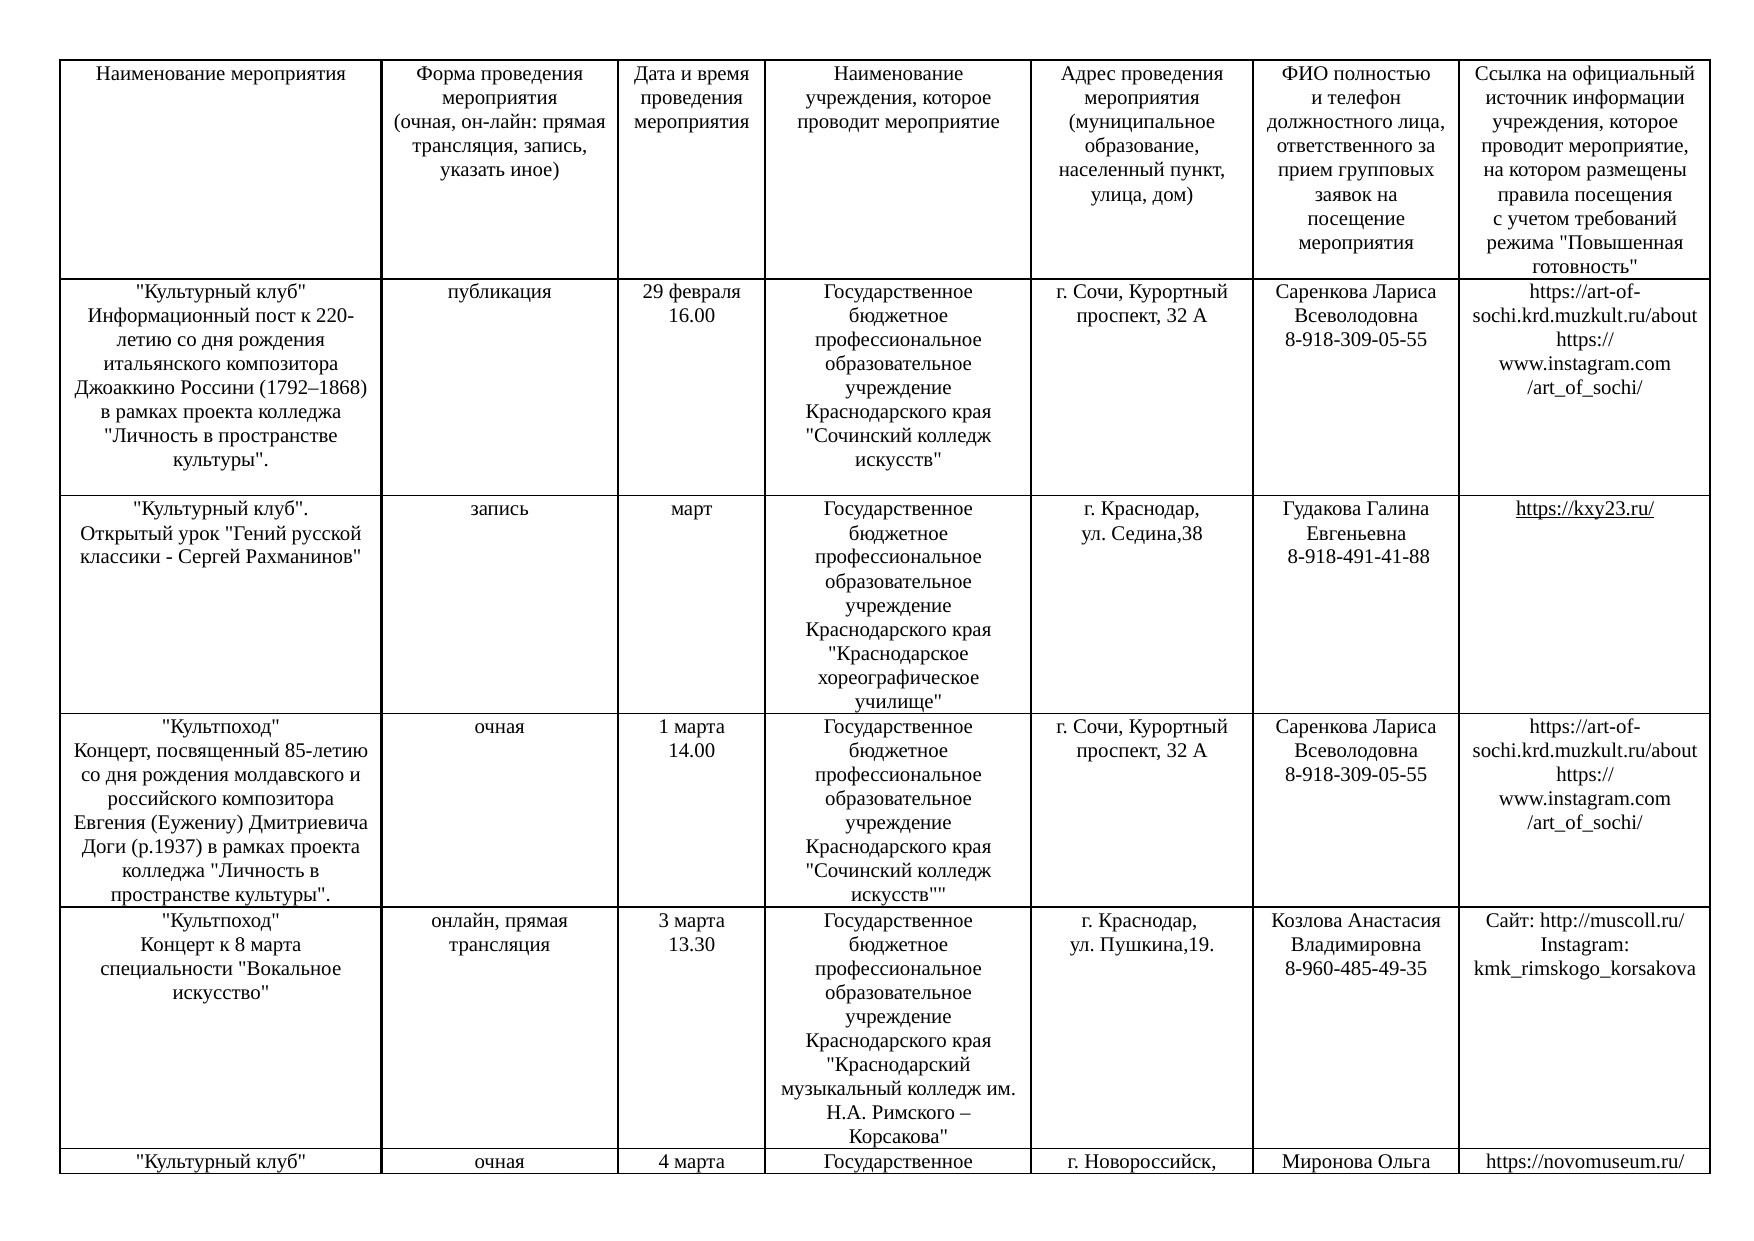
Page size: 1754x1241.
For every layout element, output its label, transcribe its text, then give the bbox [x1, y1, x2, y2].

table_header Адрес проведения мероприятия (муниципальное образование, населенный пункт, улица, дом) [1032, 61, 1252, 278]
table_cell "Культпоход" Концерт к 8 марта специальности "Вокальное искусство" [61, 908, 380, 1148]
table_cell Сайт: http://muscoll.ru/ Instagram: kmk_rimskogo_korsakova [1460, 908, 1709, 1148]
table_cell Государственное бюджетное профессиональное образовательное учреждение Краснодарского края "Сочинский колледж искусств"" [766, 714, 1030, 906]
table_cell очная [383, 714, 617, 906]
table_header Дата и время проведения мероприятия [619, 61, 764, 278]
table_cell https://art-of-sochi.krd.muzkult.ru/about https://www.instagram.com /art_of_sochi/ [1460, 714, 1709, 906]
table_cell 29 февраля 16.00 [619, 280, 764, 495]
table_header Форма проведения мероприятия (очная, он-лайн: прямая трансляция, запись, указать иное) [383, 61, 617, 278]
table_cell "Культурный клуб" Информационный пост к 220-летию со дня рождения итальянского композитора Джоаккино Россини (1792–1868) в рамках проекта колледжа "Личность в пространстве культуры". [61, 280, 380, 495]
table_cell онлайн, прямая трансляция [383, 908, 617, 1148]
table_cell г. Краснодар, ул. Седина,38 [1032, 496, 1252, 713]
table_cell г. Сочи, Курортный проспект, 32 А [1032, 280, 1252, 495]
table_cell Саренкова Лариса Всеволодовна 8-918-309-05-55 [1254, 280, 1458, 495]
table_cell 1 марта 14.00 [619, 714, 764, 906]
table_cell Государственное бюджетное профессиональное образовательное учреждение Краснодарского края "Сочинский колледж искусств" [766, 280, 1030, 495]
table_cell https://novomuseum.ru/ [1460, 1149, 1709, 1173]
table_cell Козлова Анастасия Владимировна 8-960-485-49-35 [1254, 908, 1458, 1148]
table_cell очная [383, 1149, 617, 1173]
table_cell г. Сочи, Курортный проспект, 32 А [1032, 714, 1252, 906]
table_cell публикация [383, 280, 617, 495]
table_header ФИО полностью и телефон должностного лица, ответственного за прием групповых заявок на посещение мероприятия [1254, 61, 1458, 278]
table_cell март [619, 496, 764, 713]
table_cell Государственное бюджетное профессиональное образовательное учреждение Краснодарского края "Краснодарское хореографическое училище" [766, 496, 1030, 713]
table_cell Гудакова Галина Евгеньевна 8-918-491-41-88 [1254, 496, 1458, 713]
table_cell "Культпоход" Концерт, посвященный 85-летию со дня рождения молдавского и российского композитора Евгения (Еужениу) Дмитриевича Доги (р.1937) в рамках проекта колледжа "Личность в пространстве культуры". [61, 714, 380, 906]
table_cell Саренкова Лариса Всеволодовна 8-918-309-05-55 [1254, 714, 1458, 906]
table_cell "Культурный клуб" Музыкальный вечер "Симфония весны" (посвященный Международному женскому дню 8-го марта) [61, 1149, 380, 1173]
table_cell запись [383, 496, 617, 713]
table_cell Государственное бюджетное профессиональное образовательное учреждение Краснодарского края "Краснодарский музыкальный колледж им. Н.А. Римского – Корсакова" [766, 908, 1030, 1148]
table_cell https://art-of-sochi.krd.muzkult.ru/about https://www.instagram.com /art_of_sochi/ [1460, 280, 1709, 495]
table_cell Миронова Ольга Александровна 8(8617)61-00-27 [1254, 1149, 1458, 1173]
table_header Наименование мероприятия [61, 61, 380, 278]
table_header Ссылка на официальный источник информации учреждения, которое проводит мероприятие, на котором размещены правила посещения с учетом требований режима "Повышенная готовность" [1460, 61, 1709, 278]
table_cell 4 марта [619, 1149, 764, 1173]
table_cell 3 марта 13.30 [619, 908, 764, 1148]
table_cell г. Новороссийск, пр-т Ленина, 59 [1032, 1149, 1252, 1173]
table_cell https://kxy23.ru/ [1460, 496, 1709, 713]
table_header Наименование учреждения, которое проводит мероприятие [766, 61, 1030, 278]
table_cell "Культурный клуб". Открытый урок "Гений русской классики - Сергей Рахманинов" [61, 496, 380, 713]
table_cell г. Краснодар, ул. Пушкина,19. [1032, 908, 1252, 1148]
